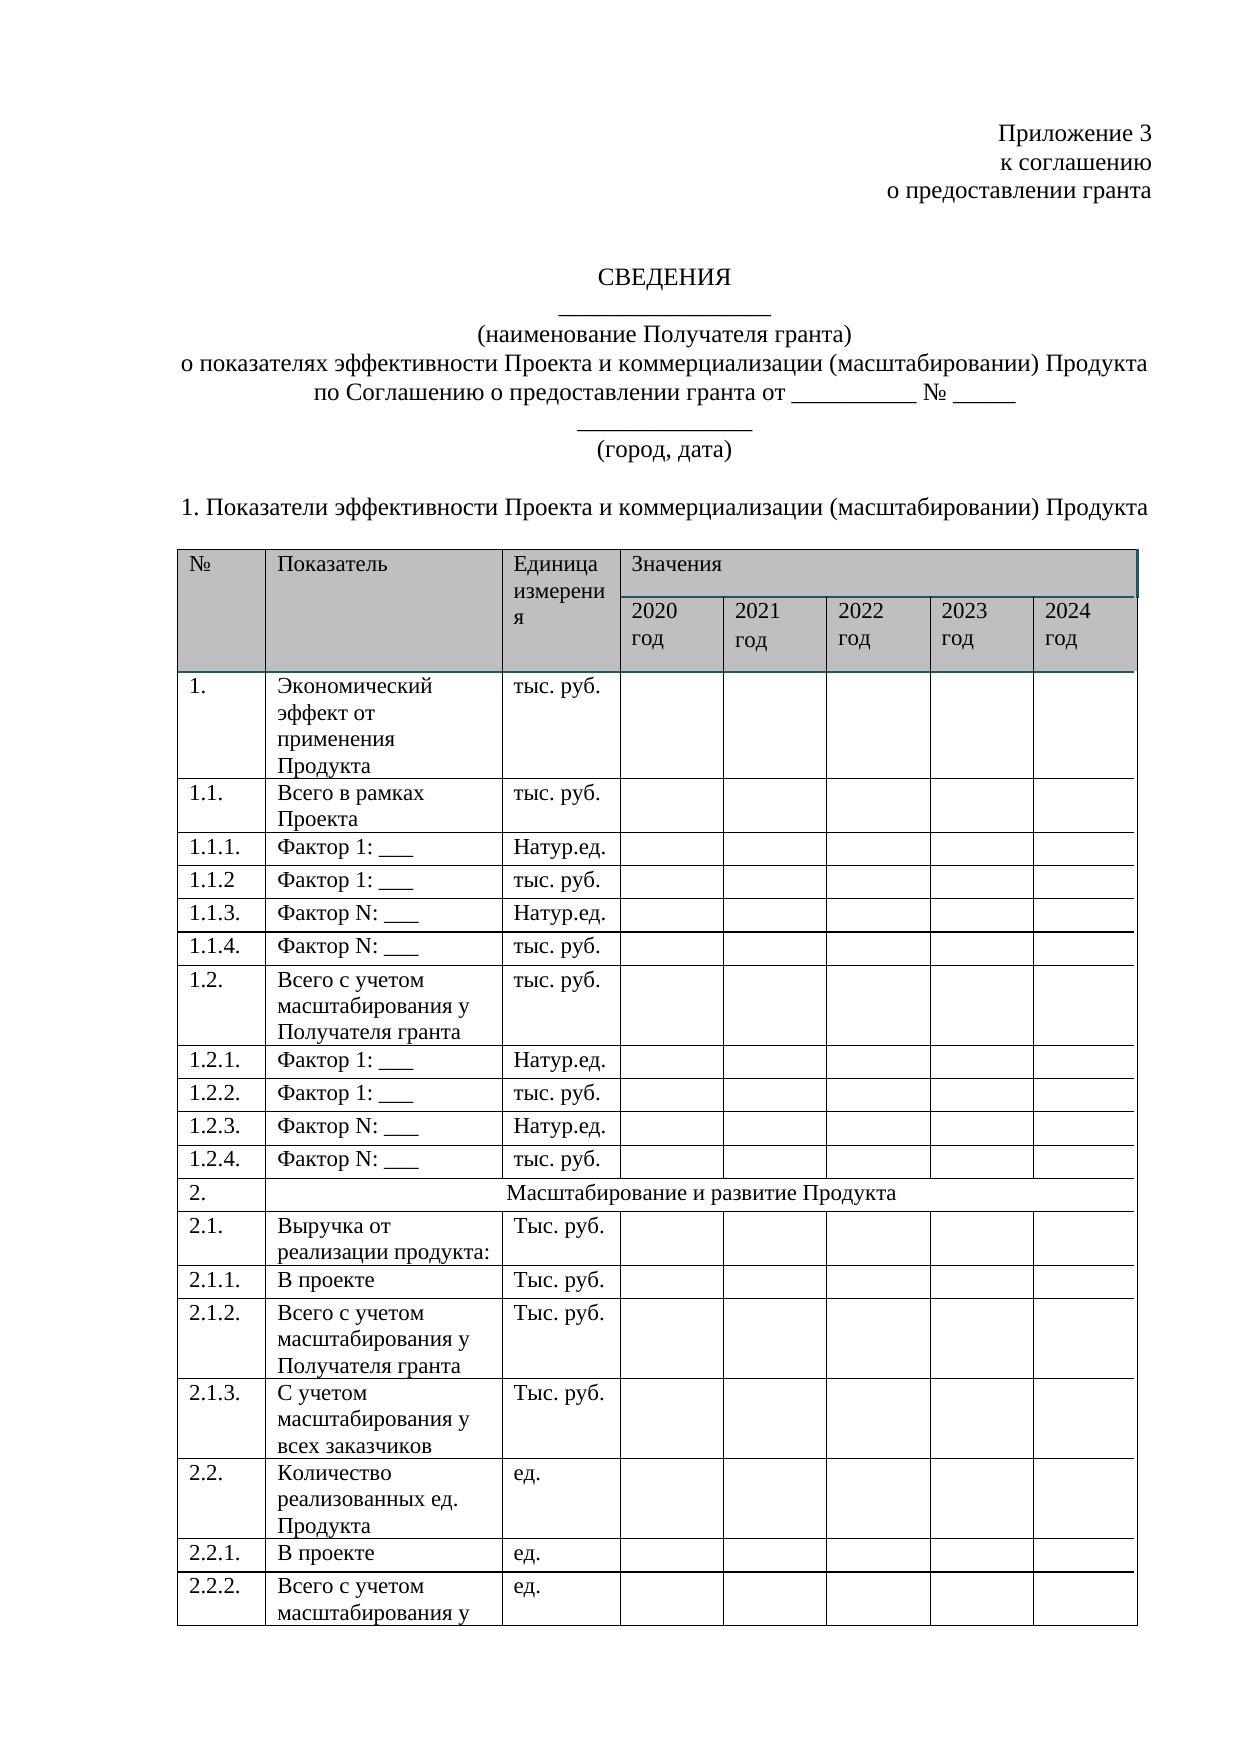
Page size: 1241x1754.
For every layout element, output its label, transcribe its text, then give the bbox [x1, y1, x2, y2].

table_cell [1034, 1378, 1137, 1458]
table_cell [621, 779, 723, 832]
table_cell [1034, 1111, 1137, 1144]
table_cell [621, 1046, 723, 1078]
table_cell [1034, 1145, 1137, 1178]
table_cell [621, 1146, 723, 1178]
table_cell 2.1. [178, 1212, 265, 1265]
table_cell [931, 1379, 1033, 1458]
table_cell ед. [503, 1539, 620, 1571]
table_cell [1034, 1211, 1137, 1265]
table_cell [621, 1212, 723, 1265]
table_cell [266, 1573, 502, 1625]
table_cell Фактор 1: ___ [266, 866, 502, 898]
table_cell 1.1.3. [178, 899, 265, 931]
table_cell [931, 1046, 1033, 1078]
table_cell [827, 1573, 930, 1625]
table_cell 2.1.3. [178, 1379, 265, 1458]
text Приложение 3 [177, 118, 1152, 147]
table_cell [1034, 965, 1137, 1045]
table_cell 2021 год [724, 598, 826, 671]
table_cell Натур.ед. [503, 1112, 620, 1144]
table_cell 1.1. [178, 779, 265, 832]
table_cell [724, 933, 826, 965]
table_cell 1.2. [178, 966, 265, 1045]
table_cell [724, 779, 826, 832]
table_cell [931, 1459, 1033, 1538]
table_cell [827, 1379, 930, 1458]
table_cell [931, 866, 1033, 898]
table_cell [1034, 832, 1137, 865]
table_header Показатель [266, 550, 502, 671]
table_cell Тыс. руб. [503, 1299, 620, 1378]
table_cell 1. [178, 673, 265, 778]
table_cell Экономический эффект от применения Продукта [266, 673, 502, 778]
table_cell 1.1.1. [178, 833, 265, 865]
table_cell [621, 866, 723, 898]
table_cell Всего в рамках Проекта [266, 779, 502, 832]
table_cell [827, 899, 930, 931]
table_cell [1034, 931, 1137, 965]
table_cell [827, 673, 930, 778]
table_cell [1034, 1078, 1137, 1111]
table_cell [1034, 1458, 1137, 1538]
table_cell [827, 1112, 930, 1144]
table_cell Всего с учетом масштабирования у Получателя гранта [266, 1299, 502, 1378]
table_cell [931, 673, 1033, 778]
table_cell Фактор N: ___ [266, 1146, 502, 1178]
table_cell Всего с учетом масштабирования у Получателя гранта [266, 966, 502, 1045]
table_cell [931, 833, 1033, 865]
table_cell Фактор N: ___ [266, 933, 502, 965]
table_cell [931, 1573, 1033, 1625]
table_cell тыс. руб. [503, 966, 620, 1045]
table_header Единица измерения [503, 550, 620, 671]
table_cell Фактор 1: ___ [266, 833, 502, 865]
table_cell [724, 966, 826, 1045]
text (наименование Получателя гранта) [177, 319, 1152, 348]
table_cell [1034, 1045, 1137, 1078]
text к соглашению [177, 147, 1152, 176]
table_cell [724, 899, 826, 931]
table_cell Тыс. руб. [503, 1212, 620, 1265]
table_cell [827, 779, 930, 832]
table_cell 1.2.2. [178, 1079, 265, 1111]
table_cell Натур.ед. [503, 1046, 620, 1078]
table_cell [1034, 1298, 1137, 1378]
table_cell ед. [503, 1459, 620, 1538]
table_cell 1.1.4. [178, 933, 265, 965]
table_cell 2.2.2. [178, 1573, 265, 1625]
text 1. Показатели эффективности Проекта и коммерциализации (масштабировании) Продукта [177, 492, 1152, 521]
table_cell 1.2.4. [178, 1146, 265, 1178]
table_cell [931, 1299, 1033, 1378]
table_cell Выручка от реализации продукта: [266, 1212, 502, 1265]
table_cell [621, 833, 723, 865]
table_cell [724, 1266, 826, 1298]
table_cell 2020 год [621, 598, 723, 671]
table_cell Масштабирование и развитие Продукта [266, 1178, 1137, 1211]
table_cell Натур.ед. [503, 899, 620, 931]
table_cell [1034, 778, 1137, 832]
table_cell [724, 1112, 826, 1144]
table_cell [931, 1079, 1033, 1111]
table_cell [931, 1212, 1033, 1265]
table_cell ед. [503, 1573, 620, 1625]
table_cell [621, 1112, 723, 1144]
table_cell [827, 1266, 930, 1298]
table_cell [1034, 1571, 1137, 1625]
text (город, дата) [177, 434, 1152, 463]
table_cell В проекте [266, 1266, 502, 1298]
table_cell [931, 899, 1033, 931]
table_cell [931, 1112, 1033, 1144]
table_cell [621, 1539, 723, 1571]
table_cell [931, 779, 1033, 832]
table_cell Фактор N: ___ [266, 1112, 502, 1144]
table_cell 2022 год [827, 598, 930, 671]
table_cell тыс. руб. [503, 933, 620, 965]
table_cell [1034, 898, 1137, 931]
text о предоставлении гранта [177, 176, 1152, 204]
table_header Значения [621, 550, 1136, 596]
table_cell [827, 1299, 930, 1378]
table_cell В проекте [266, 1539, 502, 1571]
table_cell [621, 1379, 723, 1458]
table_cell Натур.ед. [503, 833, 620, 865]
table_cell 2023 год [931, 598, 1033, 671]
table_cell [621, 1573, 723, 1625]
table_cell [724, 1379, 826, 1458]
table_cell [827, 1079, 930, 1111]
table_cell [827, 933, 930, 965]
table_cell [827, 866, 930, 898]
table_cell [827, 966, 930, 1045]
table_cell [621, 1266, 723, 1298]
table_cell Тыс. руб. [503, 1266, 620, 1298]
table_cell [724, 673, 826, 778]
text _________________ [177, 291, 1152, 319]
table_cell [1034, 1265, 1137, 1298]
table_cell [931, 1266, 1033, 1298]
table_cell 2024 год [1034, 596, 1137, 671]
table_cell [1034, 671, 1137, 778]
table_cell [621, 1459, 723, 1538]
table_cell Фактор N: ___ [266, 899, 502, 931]
table_cell [724, 1459, 826, 1538]
table_cell [827, 1539, 930, 1571]
table_cell [827, 833, 930, 865]
table_cell Фактор 1: ___ [266, 1079, 502, 1111]
table_cell [827, 1459, 930, 1538]
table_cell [266, 1379, 502, 1458]
table_cell 2.1.2. [178, 1299, 265, 1378]
table_cell [724, 1079, 826, 1111]
table_cell тыс. руб. [503, 866, 620, 898]
table_cell 1.1.2 [178, 866, 265, 898]
table_cell тыс. руб. [503, 1146, 620, 1178]
table_cell [827, 1146, 930, 1178]
table_cell 1.2.1. [178, 1046, 265, 1078]
table_cell 2.1.1. [178, 1266, 265, 1298]
table_cell [931, 966, 1033, 1045]
table_cell [724, 1539, 826, 1571]
table_cell тыс. руб. [503, 673, 620, 778]
table_cell [621, 673, 723, 778]
table_cell [931, 933, 1033, 965]
table_cell Тыс. руб. [503, 1379, 620, 1458]
table_cell 2.2.1. [178, 1539, 265, 1571]
table_header № [178, 550, 265, 671]
table_cell [621, 899, 723, 931]
table_cell [827, 1046, 930, 1078]
text о показателях эффективности Проекта и коммерциализации (масштабировании) Продукта по Соглашению о предоставлении гранта от __________ № _____ [177, 348, 1152, 406]
table_cell [1034, 1538, 1137, 1571]
table_cell Количество реализованных ед. Продукта [266, 1459, 502, 1538]
table_cell 1.2.3. [178, 1112, 265, 1144]
table_cell [621, 966, 723, 1045]
table_cell Фактор 1: ___ [266, 1046, 502, 1078]
table_cell [931, 1146, 1033, 1178]
table_cell [724, 866, 826, 898]
table_cell [724, 1299, 826, 1378]
table_cell [724, 1573, 826, 1625]
table_cell 2. [178, 1179, 265, 1211]
table_cell [724, 1146, 826, 1178]
table_cell 2.2. [178, 1459, 265, 1538]
table_cell [724, 833, 826, 865]
text ______________ [177, 406, 1152, 434]
table_cell тыс. руб. [503, 1079, 620, 1111]
table_cell [931, 1539, 1033, 1571]
table_cell [621, 1299, 723, 1378]
table_cell [724, 1212, 826, 1265]
table_cell [1034, 865, 1137, 898]
table_cell [724, 1046, 826, 1078]
table_cell [621, 933, 723, 965]
table_cell [621, 1079, 723, 1111]
text СВЕДЕНИЯ [177, 262, 1152, 291]
table_cell тыс. руб. [503, 779, 620, 832]
table_cell [827, 1212, 930, 1265]
